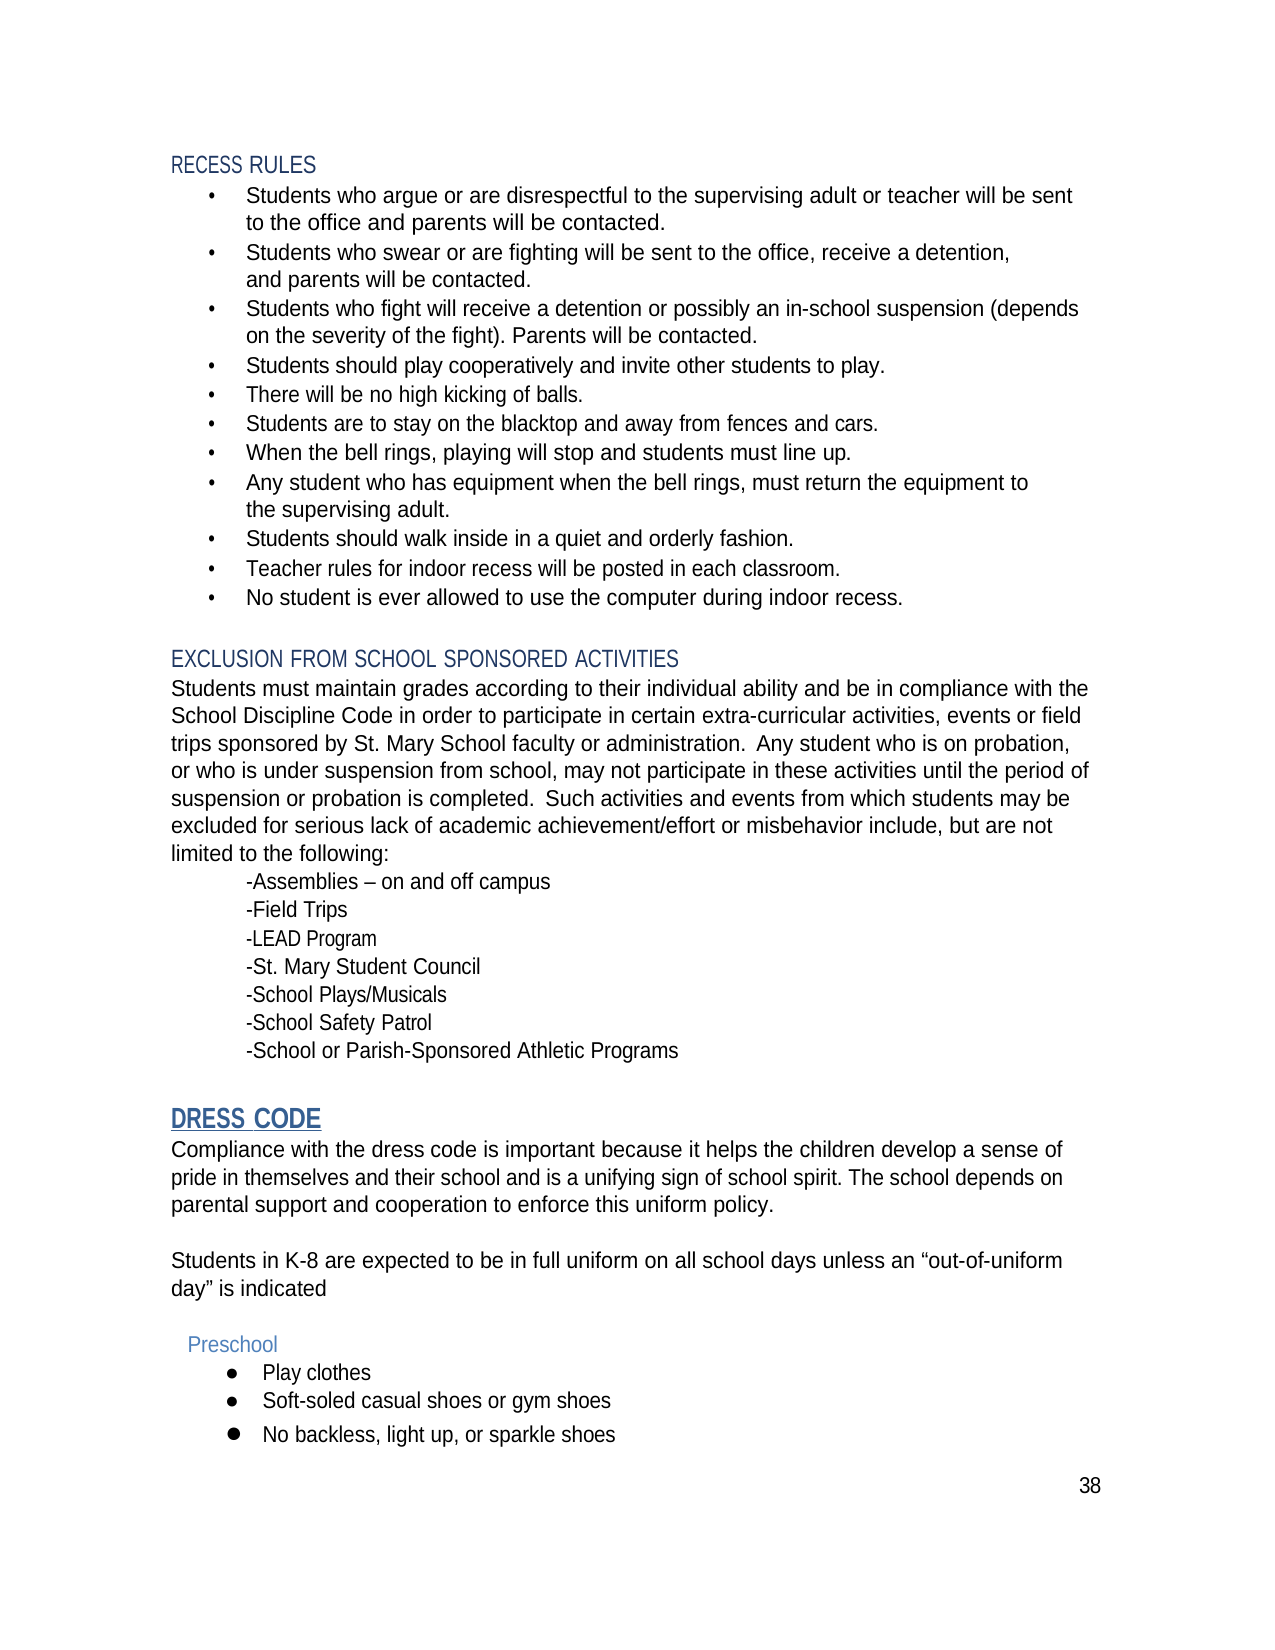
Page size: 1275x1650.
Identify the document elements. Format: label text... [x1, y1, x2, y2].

text Students must maintain grades according to their individual ability and be in compliance with the School Discipline Code in order to participate in certain extra-curricular activities, events or field trips sponsored by St. Mary School faculty or administration. Any student who is on probation, or who is under suspension from school, may not participate in these activities until the period of suspension or probation is completed. Such activities and events from which students may be excluded for serious lack of academic achievement/effort or misbehavior include, but are not limited to the following: [171, 674, 1094, 866]
text -Field Trips [246, 896, 1137, 923]
text -School Plays/Musicals [246, 981, 1137, 1007]
subtitle RECESS RULES [171, 150, 1137, 179]
text Preschool [187, 1331, 1137, 1357]
subtitle DRESS CODE [171, 1101, 1137, 1134]
list Students who swear or are fighting will be sent to the office, receive a detention, and parents will be contacted. [208, 238, 1039, 292]
text Students in K-8 are expected to be in full uniform on all school days unless an “out-of-uniform day” is indicated [171, 1247, 1092, 1301]
text Compliance with the dress code is important because it helps the children develop a sense of pride in themselves and their school and is a unifying sign of school spirit. The school depends on parental support and cooperation to enforce this uniform policy. [171, 1136, 1080, 1218]
list Students who argue or are disrespectful to the supervising adult or teacher will be sent to the office and parents will be contacted. [208, 182, 1081, 236]
list Play clothes [225, 1358, 1137, 1385]
subtitle EXCLUSION FROM SCHOOL SPONSORED ACTIVITIES [171, 644, 1137, 673]
list Any student who has equipment when the bell rings, must return the equipment to the supervising adult. [208, 469, 1059, 523]
text -School Safety Patrol [246, 1009, 1137, 1035]
text -St. Mary Student Council [246, 953, 1137, 979]
list Students who fight will receive a detention or possibly an in-school suspension (depends on the severity of the fight). Parents will be contacted. [208, 295, 1099, 349]
list Teacher rules for indoor recess will be posted in each classroom. [208, 555, 1137, 581]
text -School or Parish-Sponsored Athletic Programs [246, 1037, 1137, 1063]
list Students are to stay on the blacktop and away from fences and cars. [208, 410, 1137, 437]
list When the bell rings, playing will stop and students must line up. [208, 439, 1137, 466]
list Soft-soled casual shoes or gym shoes [225, 1387, 1137, 1413]
list No backless, light up, or sparkle shoes [225, 1415, 1137, 1448]
text -LEAD Program [246, 924, 1137, 951]
list No student is ever allowed to use the computer during indoor recess. [208, 584, 1137, 610]
text -Assemblies – on and off campus [246, 868, 1137, 895]
list Students should play cooperatively and invite other students to play. [208, 352, 1137, 378]
list Students should walk inside in a quiet and orderly fashion. [208, 525, 1137, 552]
list There will be no high kicking of balls. [208, 381, 1137, 407]
